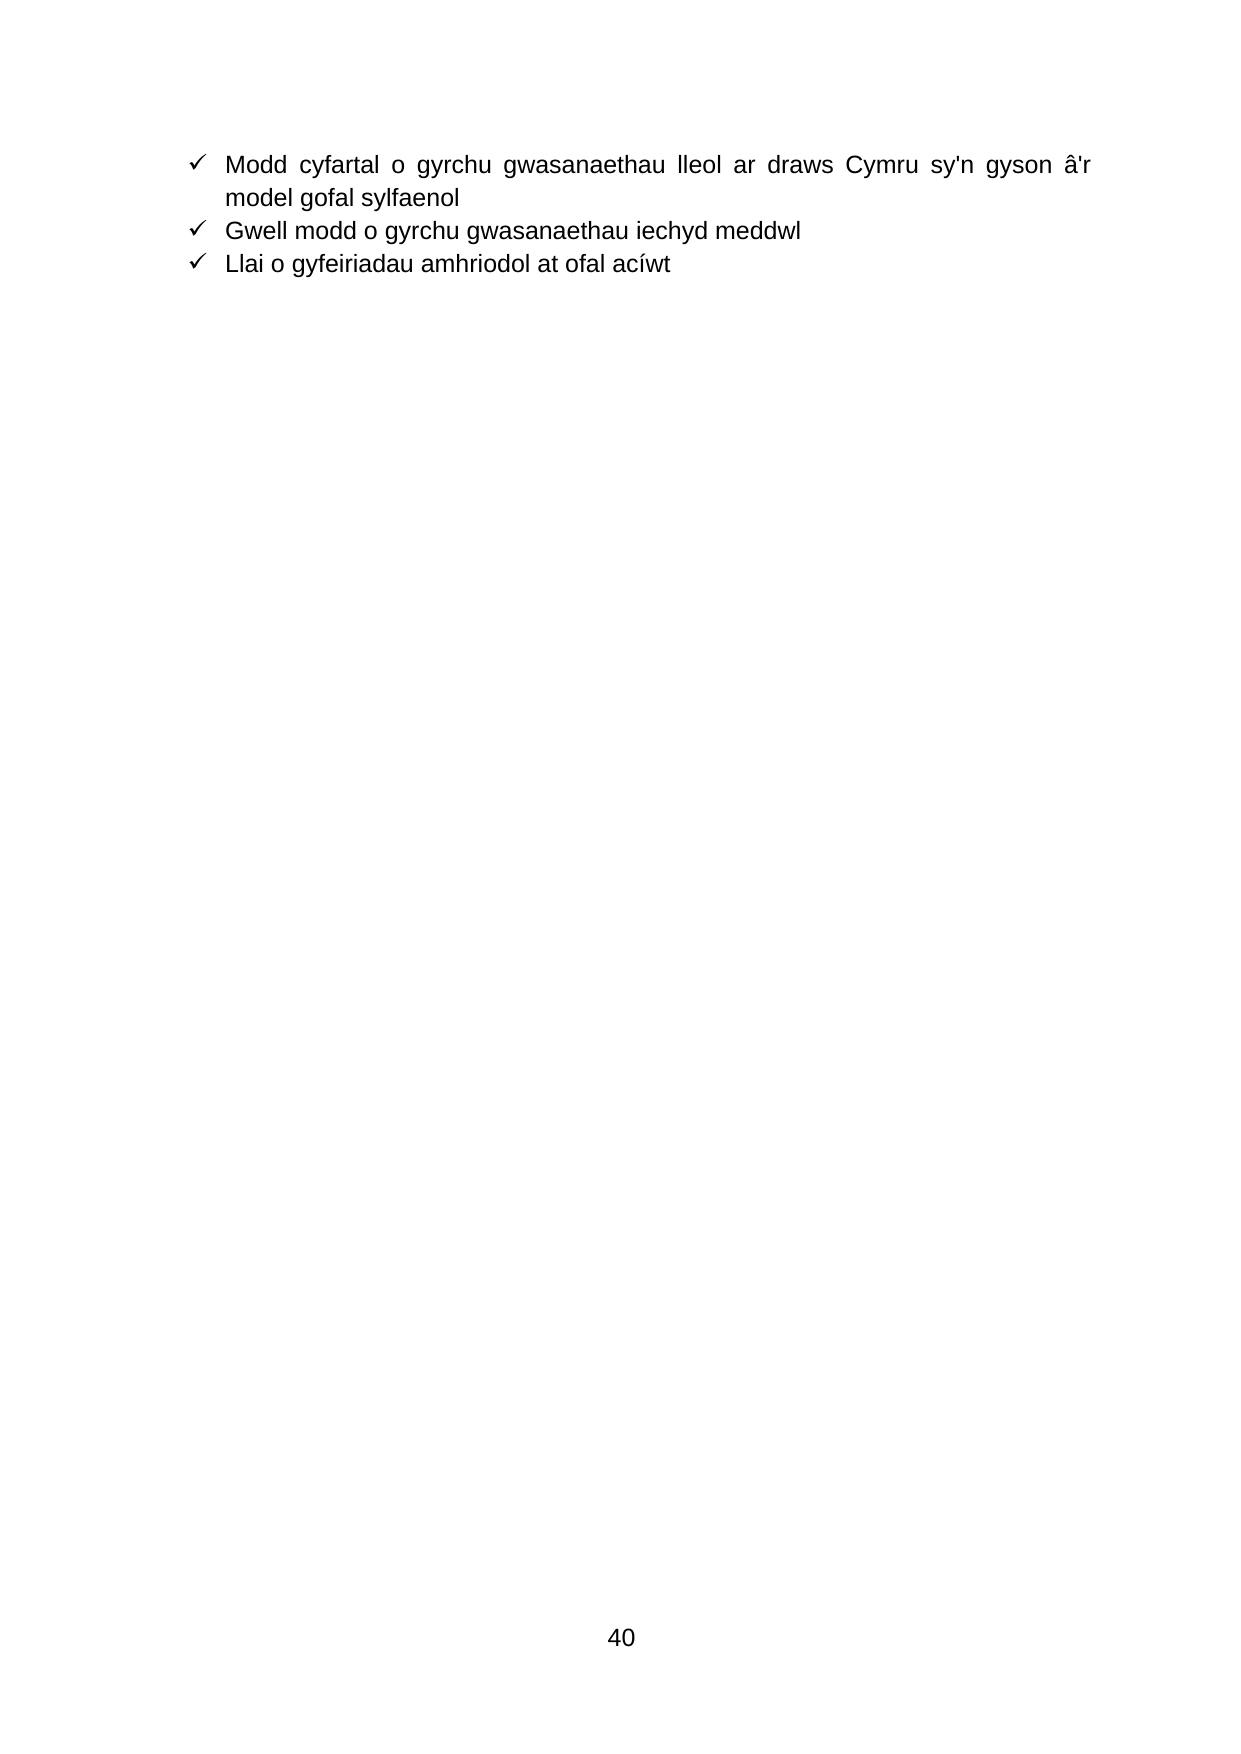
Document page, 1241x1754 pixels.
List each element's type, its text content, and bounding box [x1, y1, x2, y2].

list Modd cyfartal o gyrchu gwasanaethau lleol ar draws Cymru sy'n gyson â'r model gofal sylfaenol [187, 150, 1093, 212]
list Gwell modd o gyrchu gwasanaethau iechyd meddwl [187, 216, 1093, 245]
list Llai o gyfeiriadau amhriodol at ofal acíwt [187, 249, 1093, 278]
